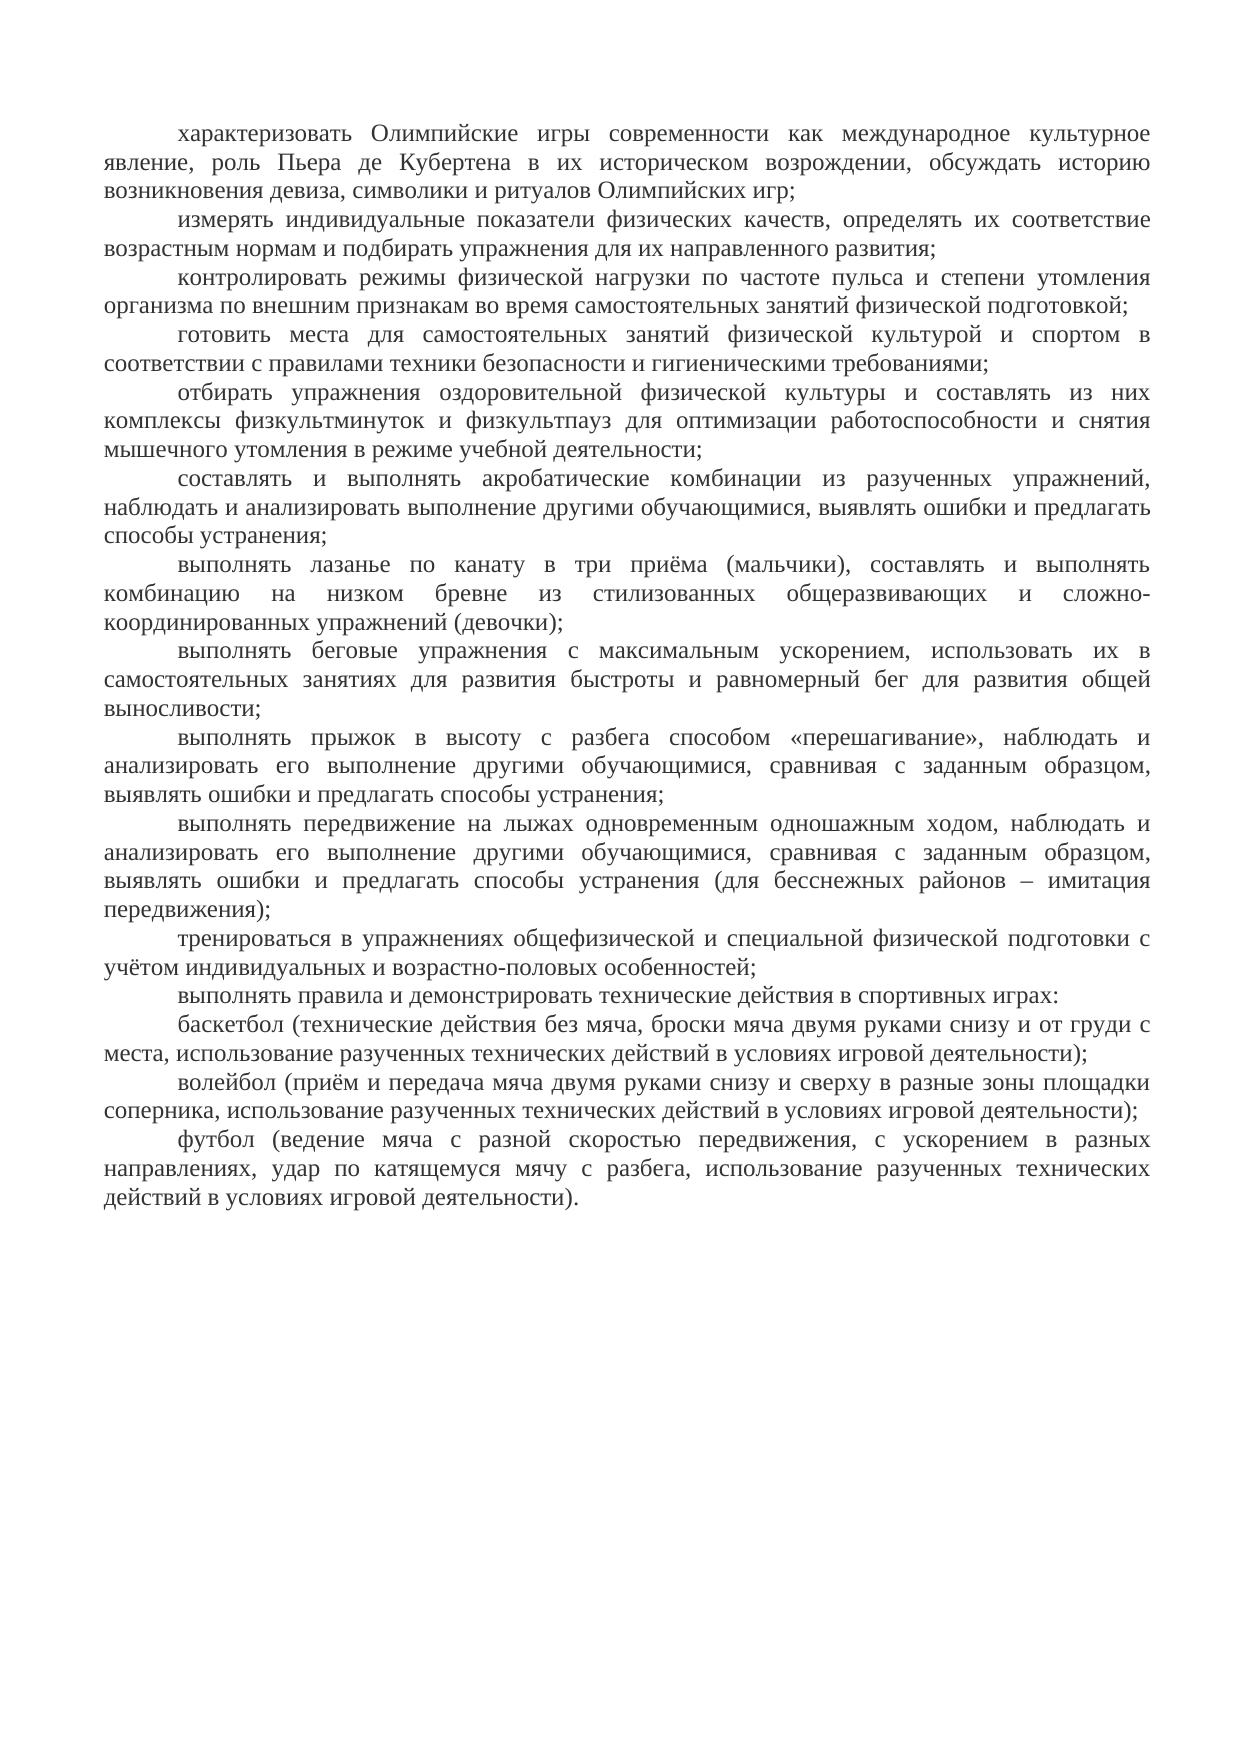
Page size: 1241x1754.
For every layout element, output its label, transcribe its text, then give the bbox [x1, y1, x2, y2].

text контролировать режимы физической нагрузки по частоте пульса и степени утомления организма по внешним признакам во время самостоятельных занятий физической подготовкой; [103, 262, 1152, 319]
text футбол (ведение мяча с разной скоростью передвижения, с ускорением в разных направлениях, удар по катящемуся мячу с разбега, использование разученных технических действий в условиях игровой деятельности). [103, 1124, 1152, 1211]
text характеризовать Олимпийские игры современности как международное культурное явление, роль Пьера де Кубертена в их историческом возрождении, обсуждать историю возникновения девиза, символики и ритуалов Олимпийских игр; [103, 118, 1152, 204]
text измерять индивидуальные показатели физических качеств, определять их соответствие возрастным нормам и подбирать упражнения для их направленного развития; [103, 204, 1152, 262]
text баскетбол (технические действия без мяча, броски мяча двумя руками снизу и от груди с места, использование разученных технических действий в условиях игровой деятельности); [103, 1009, 1152, 1067]
text волейбол (приём и передача мяча двумя руками снизу и сверху в разные зоны площадки соперника, использование разученных технических действий в условиях игровой деятельности); [103, 1067, 1152, 1124]
text выполнять беговые упражнения с максимальным ускорением, использовать их в самостоятельных занятиях для развития быстроты и равномерный бег для развития общей выносливости; [103, 636, 1152, 722]
text выполнять передвижение на лыжах одновременным одношажным ходом, наблюдать и анализировать его выполнение другими обучающимися, сравнивая с заданным образцом, выявлять ошибки и предлагать способы устранения (для бесснежных районов – имитация передвижения); [103, 808, 1152, 923]
text составлять и выполнять акробатические комбинации из разученных упражнений, наблюдать и анализировать выполнение другими обучающимися, выявлять ошибки и предлагать способы устранения; [103, 463, 1152, 549]
text отбирать упражнения оздоровительной физической культуры и составлять из них комплексы физкультминуток и физкультпауз для оптимизации работоспособности и снятия мышечного утомления в режиме учебной деятельности; [103, 377, 1152, 463]
text выполнять лазанье по канату в три приёма (мальчики), составлять и выполнять комбинацию на низком бревне из стилизованных общеразвивающих и сложно-координированных упражнений (девочки); [103, 549, 1152, 636]
text тренироваться в упражнениях общефизической и специальной физической подготовки с учётом индивидуальных и возрастно-половых особенностей; [103, 923, 1152, 981]
text выполнять правила и демонстрировать технические действия в спортивных играх: [103, 981, 1152, 1009]
text выполнять прыжок в высоту с разбега способом «перешагивание», наблюдать и анализировать его выполнение другими обучающимися, сравнивая с заданным образцом, выявлять ошибки и предлагать способы устранения; [103, 722, 1152, 808]
text готовить места для самостоятельных занятий физической культурой и спортом в соответствии с правилами техники безопасности и гигиеническими требованиями; [103, 319, 1152, 377]
